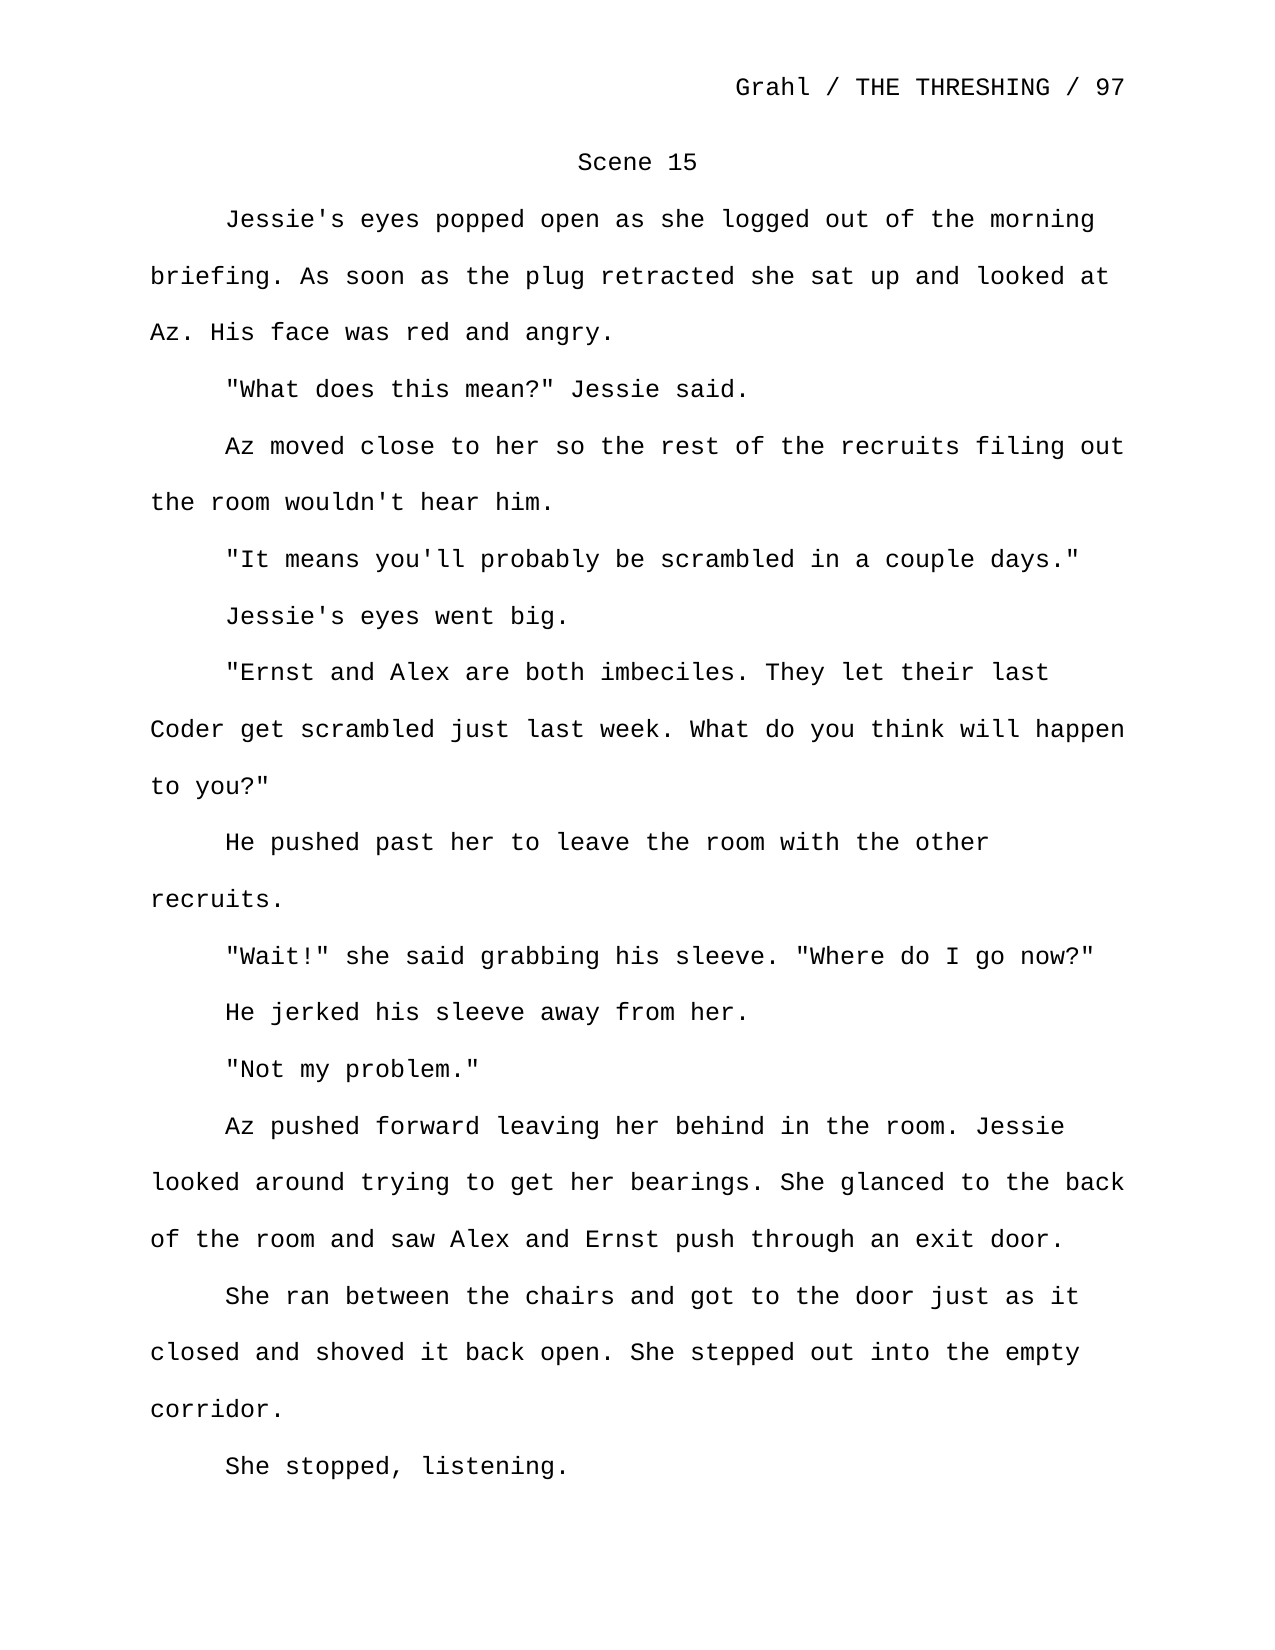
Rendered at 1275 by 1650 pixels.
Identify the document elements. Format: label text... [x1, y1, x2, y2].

text "Wait!" she said grabbing his sleeve. "Where do I go now?" [150, 943, 1125, 972]
text "Not my problem." [150, 1057, 1125, 1085]
text Jessie's eyes went big. [150, 603, 1125, 632]
text Az moved close to her so the rest of the recruits filing out the room wouldn't hear him. [150, 433, 1125, 518]
text She stopped, listening. [150, 1453, 1125, 1482]
text Az pushed forward leaving her behind in the room. Jessie looked around trying to get her bearings. She glanced to the back of the room and saw Alex and Ernst push through an exit door. [150, 1113, 1125, 1255]
text He pushed past her to leave the room with the other recruits. [150, 830, 1125, 915]
text "Ernst and Alex are both imbeciles. They let their last Coder get scrambled just last week. What do you think will happen to you?" [150, 660, 1125, 802]
text Scene 15 [150, 150, 1125, 178]
text She ran between the chairs and got to the door just as it closed and shoved it back open. She stepped out into the empty corridor. [150, 1283, 1125, 1425]
text "What does this mean?" Jessie said. [150, 377, 1125, 405]
text Jessie's eyes popped open as she logged out of the morning briefing. As soon as the plug retracted she sat up and looked at Az. His face was red and angry. [150, 207, 1125, 348]
text He jerked his sleeve away from her. [150, 1000, 1125, 1028]
text "It means you'll probably be scrambled in a couple days." [150, 547, 1125, 575]
